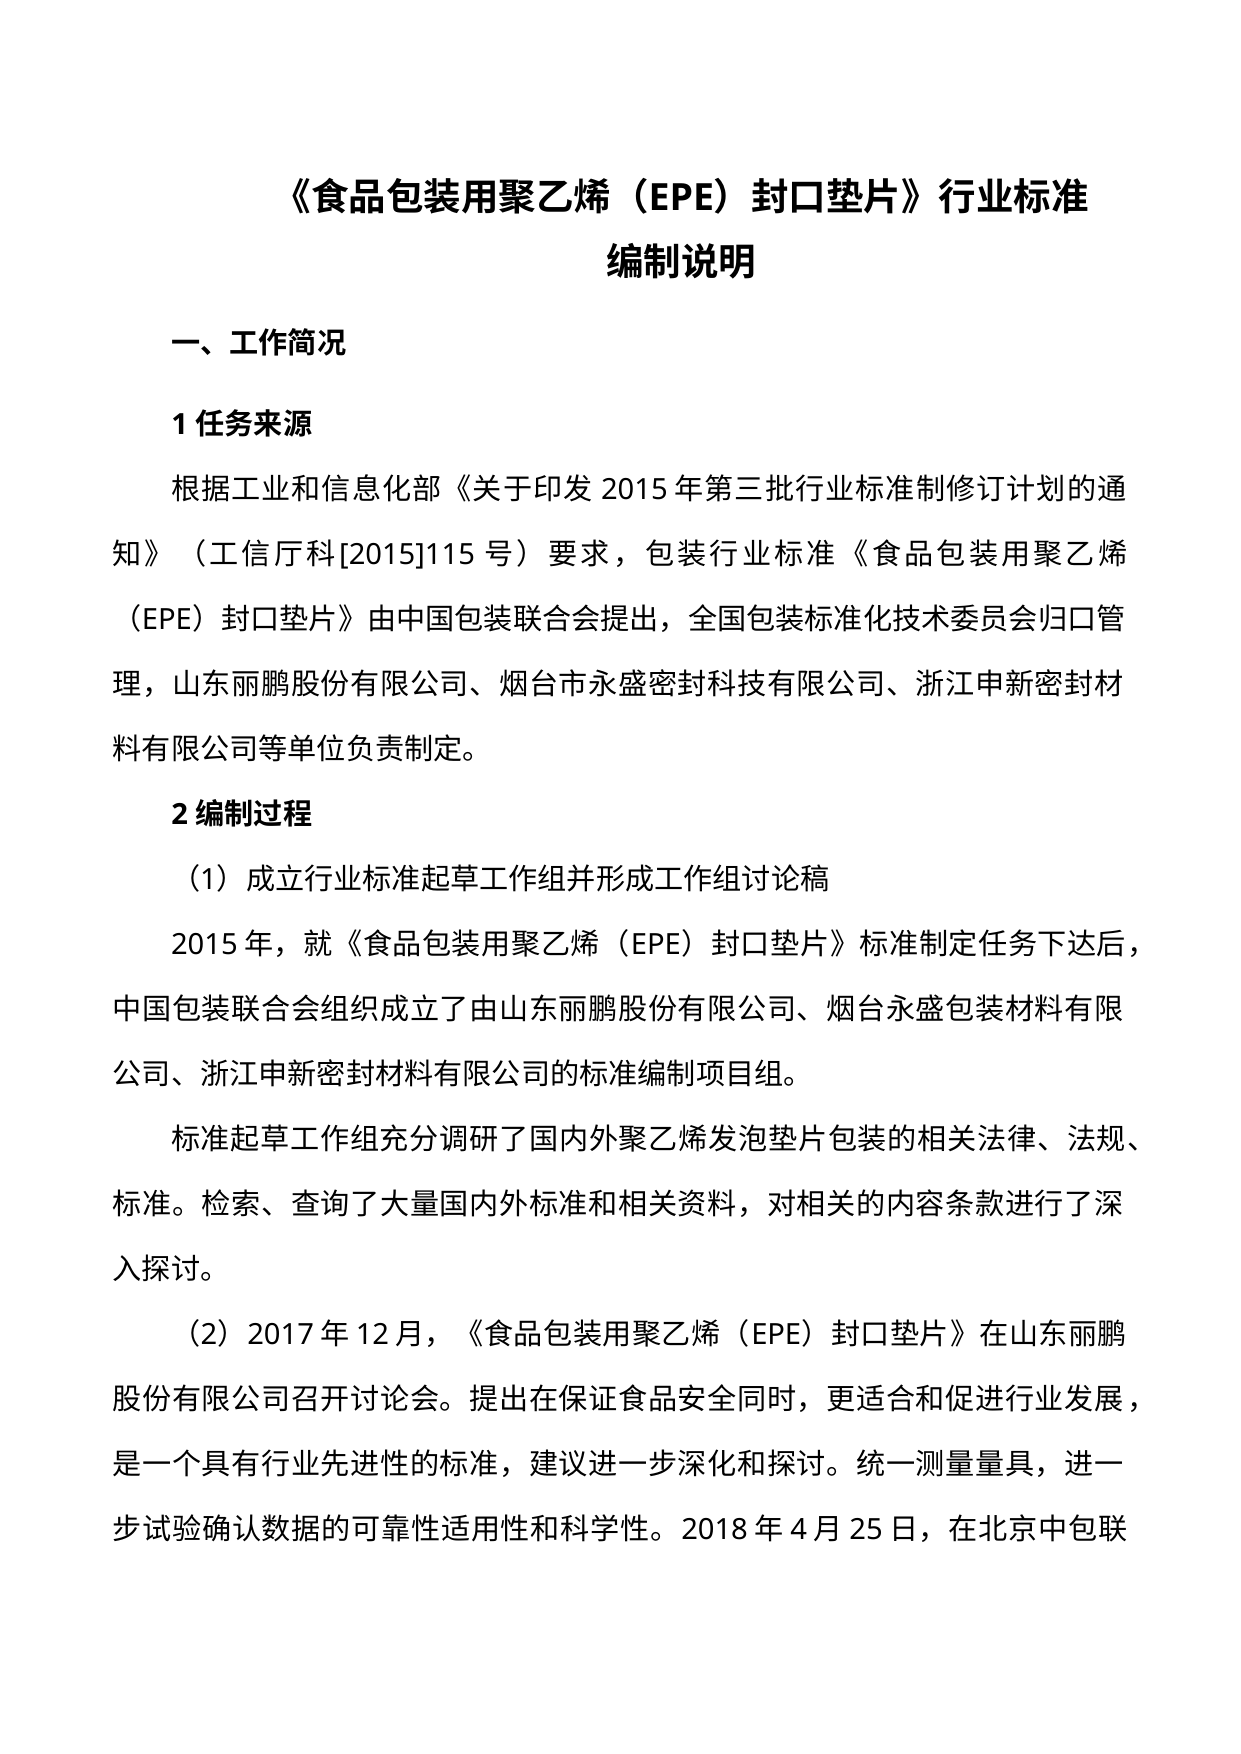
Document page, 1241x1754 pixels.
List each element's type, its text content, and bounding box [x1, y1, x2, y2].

text 2015年，就《食品包装用聚乙烯（EPE）封口垫片》标准制定任务下达后，中国包装联合会组织成立了由山东丽鹏股份有限公司、烟台永盛包装材料有限公司、浙江申新密封材料有限公司的标准编制项目组。 [112, 909, 1128, 1104]
text 标准起草工作组充分调研了国内外聚乙烯发泡垫片包装的相关法律、法规、标准。检索、查询了大量国内外标准和相关资料，对相关的内容条款进行了深入探讨。 [112, 1104, 1128, 1299]
text 根据工业和信息化部《关于印发2015年第三批行业标准制修订计划的通知》（工信厅科[2015]115号）要求，包装行业标准《食品包装用聚乙烯（EPE）封口垫片》由中国包装联合会提出，全国包装标准化技术委员会归口管理，山东丽鹏股份有限公司、烟台市永盛密封科技有限公司、浙江申新密封材料有限公司等单位负责制定。 [112, 454, 1128, 779]
text 《食品包装用聚乙烯（EPE）封口垫片》行业标准 [112, 162, 1128, 227]
text （1）成立行业标准起草工作组并形成工作组讨论稿 [171, 844, 1128, 909]
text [112, 1299, 1128, 1559]
text 一、工作简况 [112, 308, 1128, 373]
text 2 编制过程 [171, 779, 1128, 844]
text 编制说明 [112, 227, 1128, 292]
text 1 任务来源 [112, 389, 1128, 454]
